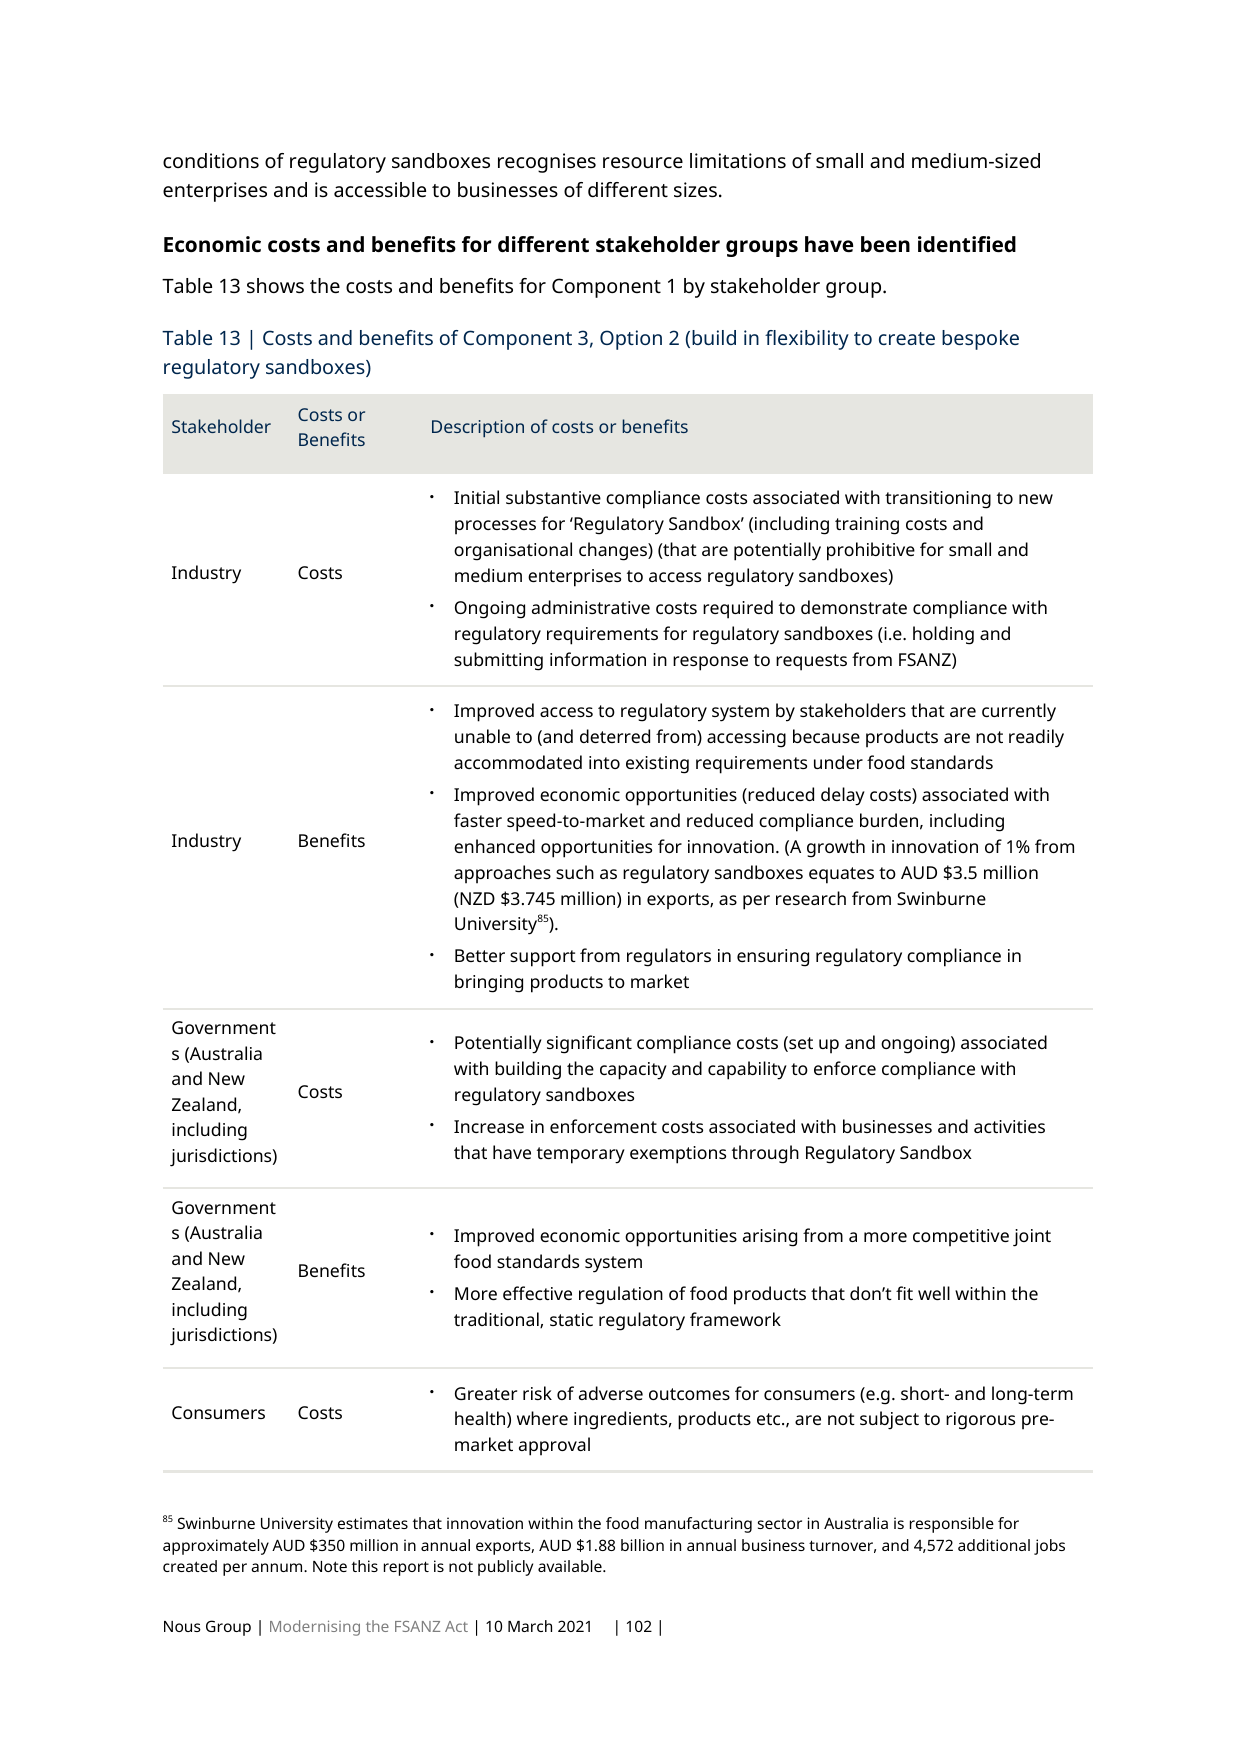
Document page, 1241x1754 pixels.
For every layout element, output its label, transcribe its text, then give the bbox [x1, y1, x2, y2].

text Table 13 | Costs and benefits of Component 3, Option 2 (build in flexibility to create bespoke regulatory sandboxes) [162, 324, 1092, 380]
table_cell Potentially significant compliance costs (set up and ongoing) associated with building the capacity and capability to enforce compliance with regulatory sandboxes Increase in enforcement costs associated with businesses and activities that have temporary exemptions through Regulatory Sandbox [421, 1010, 1093, 1187]
table_header Stakeholder [163, 396, 289, 471]
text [162, 148, 1092, 203]
table_header Costs or Benefits [289, 396, 421, 471]
table_cell Costs [289, 1010, 421, 1187]
subtitle Economic costs and benefits for different stakeholder groups have been identified [162, 230, 1092, 258]
table_cell Costs [289, 1369, 421, 1470]
table_cell Industry [163, 474, 289, 685]
table_cell Governments (Australia and New Zealand, including jurisdictions) [163, 1189, 289, 1367]
table_cell Governments (Australia and New Zealand, including jurisdictions) [163, 1010, 289, 1187]
table_cell Greater risk of adverse outcomes for consumers (e.g. short- and long-term health) where ingredients, products etc., are not subject to rigorous pre-market approval [421, 1369, 1093, 1470]
table_cell Improved access to regulatory system by stakeholders that are currently unable to (and deterred from) accessing because products are not readily accommodated into existing requirements under food standards Improved economic opportunities (reduced delay costs) associated with faster speed-to-market and reduced compliance burden, including enhanced opportunities for innovation. (A growth in innovation of 1% from approaches such as regulatory sandboxes equates to AUD $3.5 million (NZD $3.745 million) in exports, as per research from Swinburne University). Better support from regulators in ensuring regulatory compliance in bringing products to market [421, 687, 1093, 1007]
table_cell Industry [163, 687, 289, 1007]
table_cell Consumers [163, 1369, 289, 1470]
text Table 13 shows the costs and benefits for Component 1 by stakeholder group. [162, 272, 1092, 299]
table_cell Improved economic opportunities arising from a more competitive joint food standards system More effective regulation of food products that don’t fit well within the traditional, static regulatory framework [421, 1189, 1093, 1367]
table_header Description of costs or benefits [421, 396, 1093, 471]
table_cell Benefits [289, 1189, 421, 1367]
table_cell Costs [289, 474, 421, 685]
table_cell Initial substantive compliance costs associated with transitioning to new processes for ‘Regulatory Sandbox’ (including training costs and organisational changes) (that are potentially prohibitive for small and medium enterprises to access regulatory sandboxes) Ongoing administrative costs required to demonstrate compliance with regulatory requirements for regulatory sandboxes (i.e. holding and submitting information in response to requests from FSANZ) [421, 474, 1093, 685]
table_cell Benefits [289, 687, 421, 1007]
